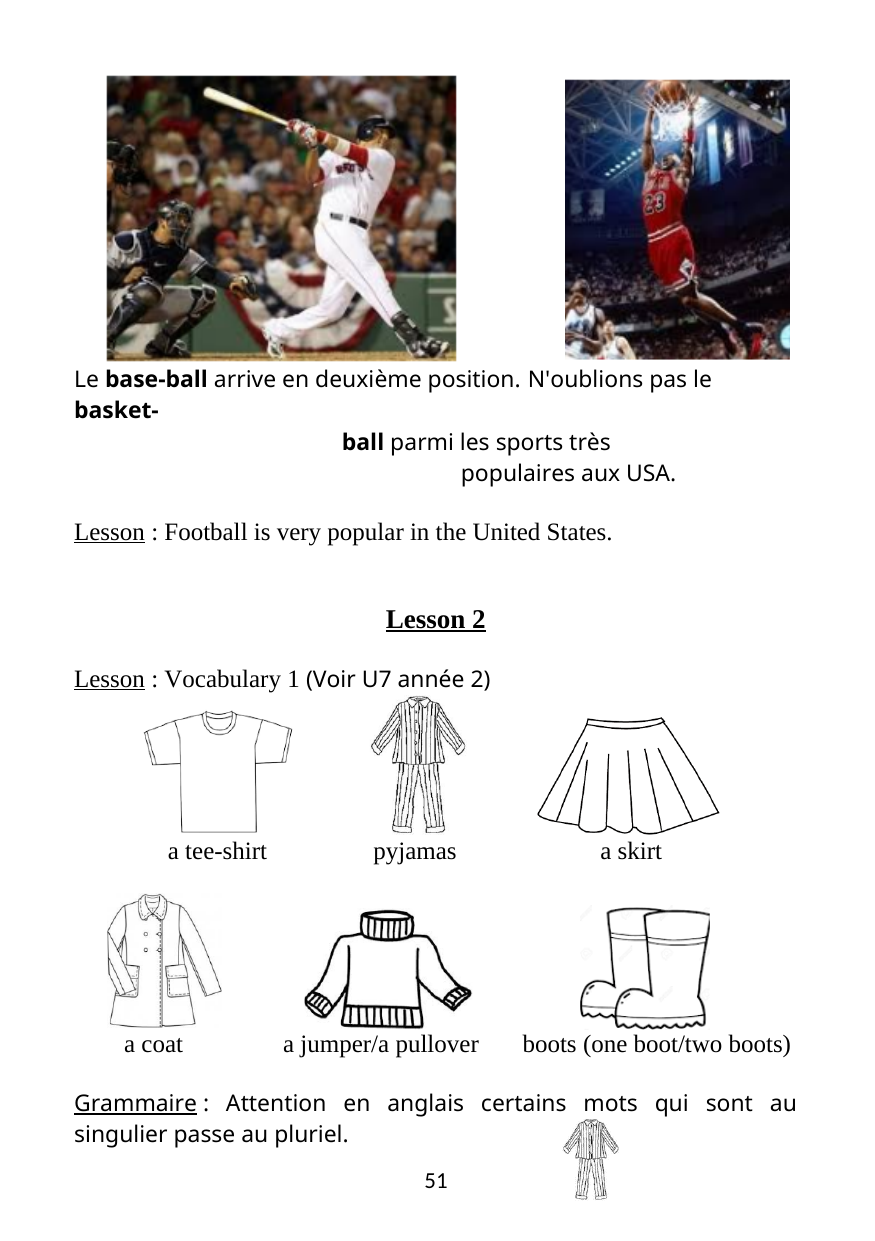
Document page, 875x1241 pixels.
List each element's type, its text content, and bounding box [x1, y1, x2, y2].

picture [364, 694, 468, 836]
text Grammaire : Attention en anglais certains mots qui sont au singulier passe au pluriel. [74, 1087, 797, 1149]
picture [105, 893, 224, 1030]
text a coat a jumper/a pullover boots (one boot/two boots) [74, 1029, 797, 1058]
picture [104, 73, 458, 363]
picture [565, 77, 790, 363]
picture [304, 905, 474, 1030]
picture [536, 711, 723, 836]
text ball parmi les sports très [74, 425, 797, 457]
picture [136, 706, 295, 836]
text Lesson : Football is very popular in the United States. [74, 517, 797, 545]
text Lesson : Vocabulary 1 (Voir U7 année 2) [74, 663, 797, 694]
picture [559, 1117, 620, 1201]
text populaires aux USA. [74, 457, 797, 488]
picture [580, 905, 713, 1030]
text Le base-ball arrive en deuxième position. N'oublions pas le basket- [74, 363, 797, 425]
text Lesson 2 [74, 603, 797, 634]
text a tee-shirt pyjamas a skirt [74, 836, 797, 864]
